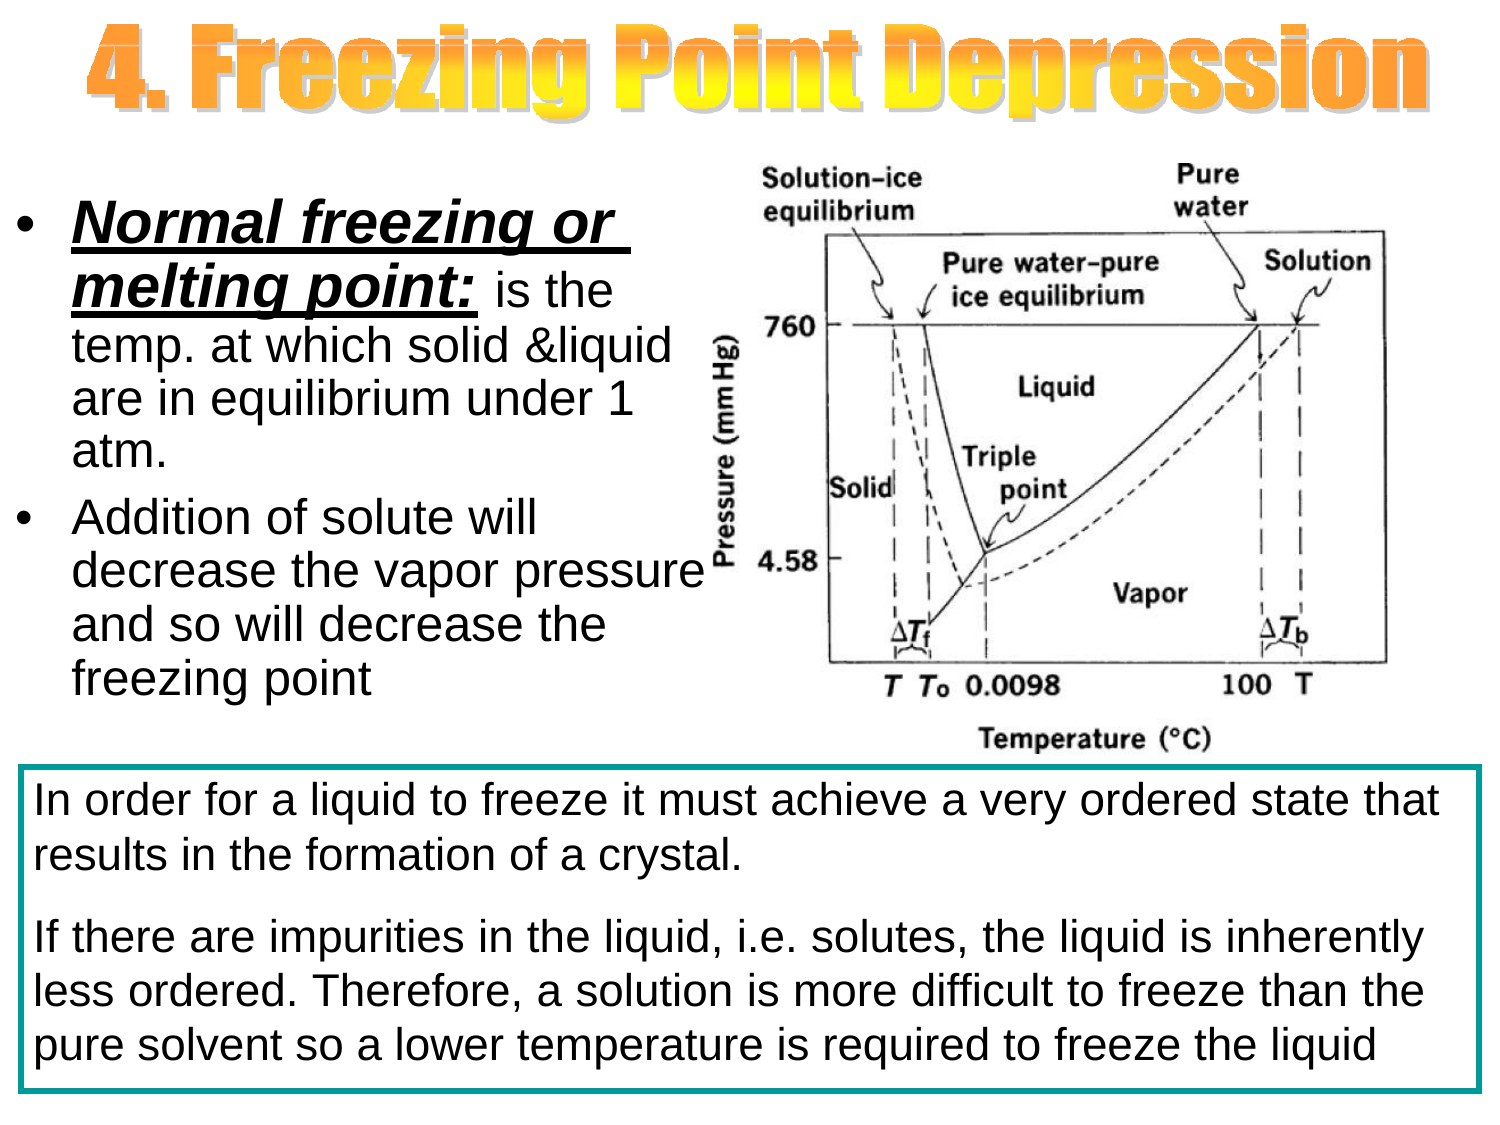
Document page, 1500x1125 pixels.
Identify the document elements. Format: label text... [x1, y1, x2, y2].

list Normal freezing or melting point: is the temp. at which solid &liquid are in equilibrium under 1 atm. [15, 192, 674, 478]
picture [87, 24, 1430, 124]
picture [712, 163, 1388, 754]
list Addition of solute will decrease the vapor pressure and so will decrease the freezing point [15, 491, 708, 706]
